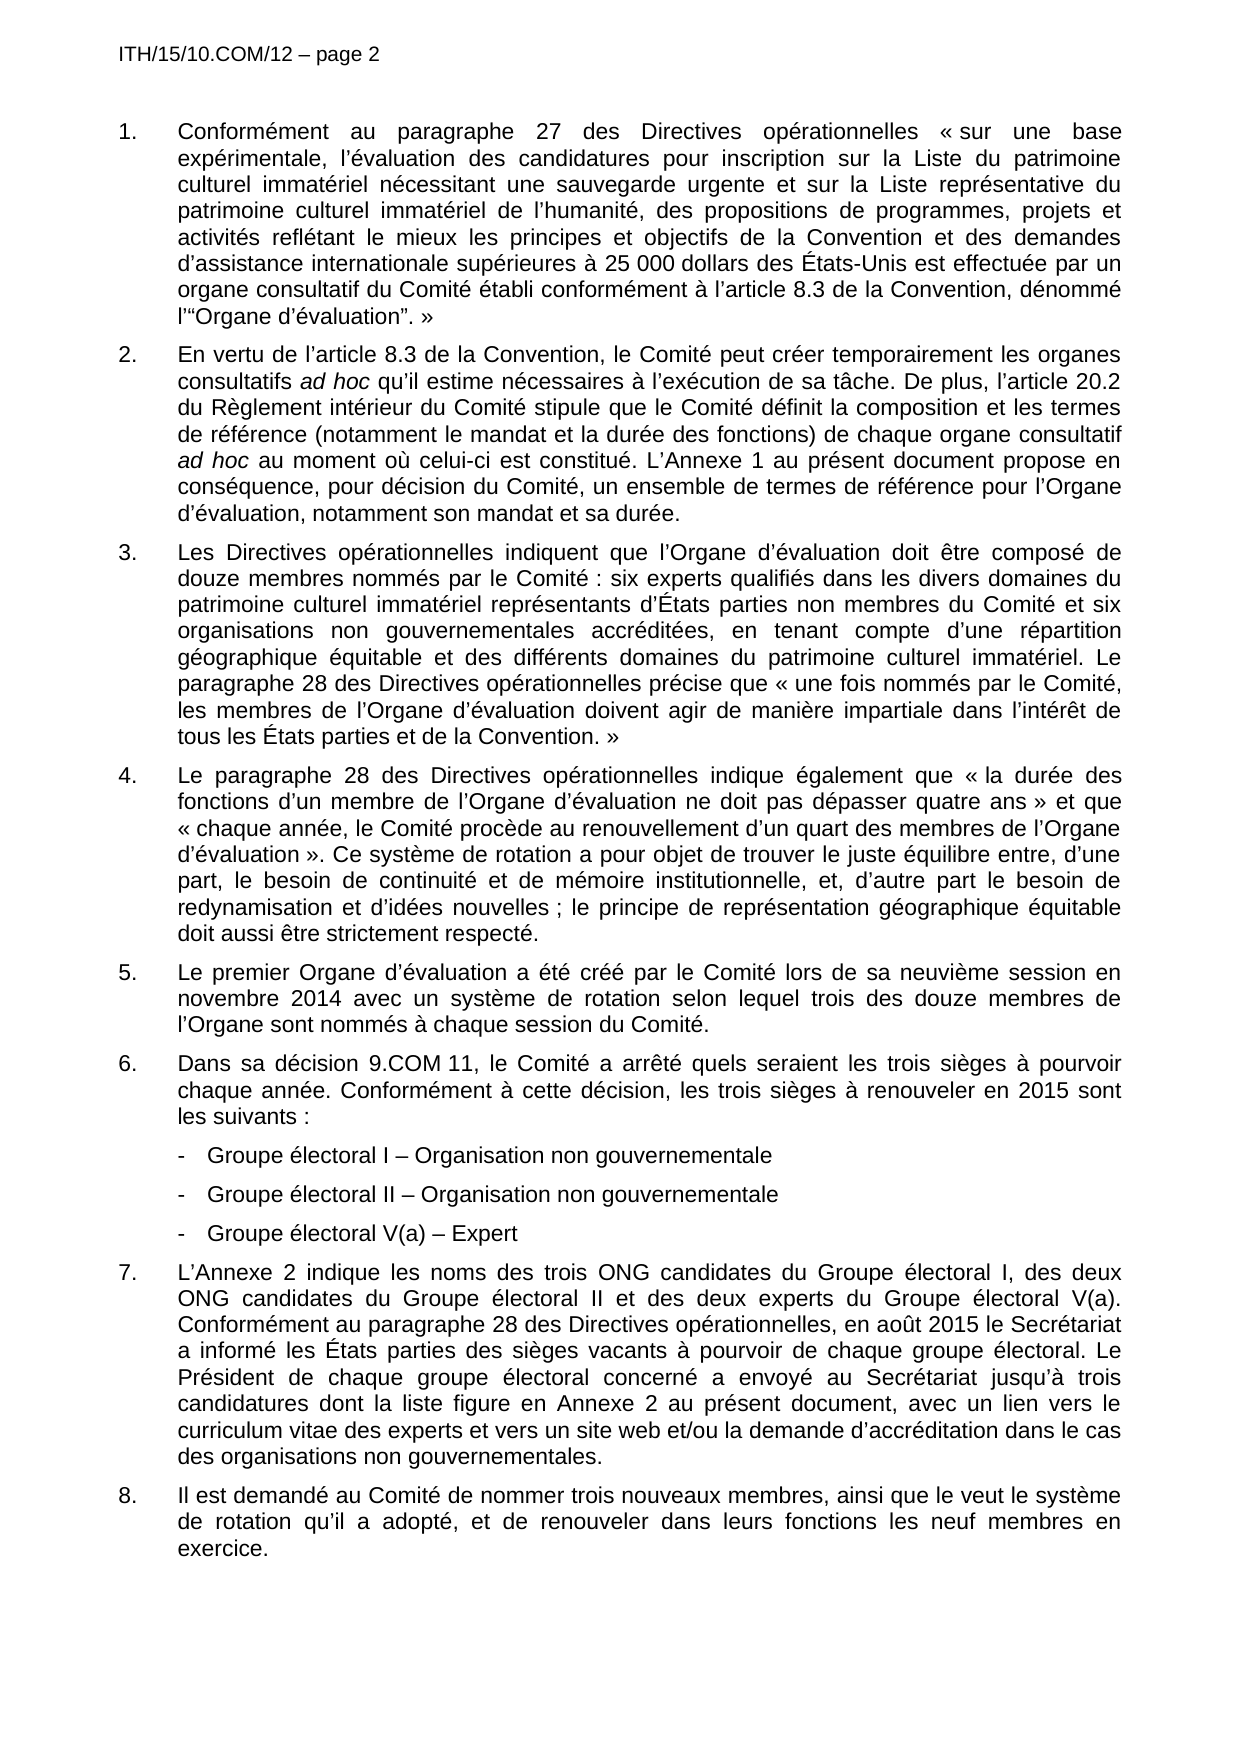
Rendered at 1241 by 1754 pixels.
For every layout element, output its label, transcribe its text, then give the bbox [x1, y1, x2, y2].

text En vertu de l’article 8.3 de la Convention, le Comité peut créer temporairement les organes consultatifs ad hoc qu’il estime nécessaires à l’exécution de sa tâche. De plus, l’article 20.2 du Règlement intérieur du Comité stipule que le Comité définit la composition et les termes de référence (notamment le mandat et la durée des fonctions) de chaque organe consultatif ad hoc au moment où celui-ci est constitué. L’Annexe 1 au présent document propose en conséquence, pour décision du Comité, un ensemble de termes de référence pour l’Organe d’évaluation, notamment son mandat et sa durée. [118, 341, 1122, 526]
list Groupe électoral V(a) – Expert [177, 1219, 1122, 1246]
text Le paragraphe 28 des Directives opérationnelles indique également que « la durée des fonctions d’un membre de l’Organe d’évaluation ne doit pas dépasser quatre ans » et que « chaque année, le Comité procède au renouvellement d’un quart des membres de l’Organe d’évaluation ». Ce système de rotation a pour objet de trouver le juste équilibre entre, d’une part, le besoin de continuité et de mémoire institutionnelle, et, d’autre part le besoin de redynamisation et d’idées nouvelles ; le principe de représentation géographique équitable doit aussi être strictement respecté. [118, 762, 1122, 946]
text Les Directives opérationnelles indiquent que l’Organe d’évaluation doit être composé de douze membres nommés par le Comité : six experts qualifiés dans les divers domaines du patrimoine culturel immatériel représentants d’États parties non membres du Comité et six organisations non gouvernementales accréditées, en tenant compte d’une répartition géographique équitable et des différents domaines du patrimoine culturel immatériel. Le paragraphe 28 des Directives opérationnelles précise que « une fois nommés par le Comité, les membres de l’Organe d’évaluation doivent agir de manière impartiale dans l’intérêt de tous les États parties et de la Convention. » [118, 538, 1122, 749]
text L’Annexe 2 indique les noms des trois ONG candidates du Groupe électoral I, des deux ONG candidates du Groupe électoral II et des deux experts du Groupe électoral V(a). Conformément au paragraphe 28 des Directives opérationnelles, en août 2015 le Secrétariat a informé les États parties des sièges vacants à pourvoir de chaque groupe électoral. Le Président de chaque groupe électoral concerné a envoyé au Secrétariat jusqu’à trois candidatures dont la liste figure en Annexe 2 au présent document, avec un lien vers le curriculum vitae des experts et vers un site web et/ou la demande d’accréditation dans le cas des organisations non gouvernementales. [118, 1258, 1122, 1469]
text Il est demandé au Comité de nommer trois nouveaux membres, ainsi que le veut le système de rotation qu’il a adopté, et de renouveler dans leurs fonctions les neuf membres en exercice. [118, 1482, 1122, 1561]
text Le premier Organe d’évaluation a été créé par le Comité lors de sa neuvième session en novembre 2014 avec un système de rotation selon lequel trois des douze membres de l’Organe sont nommés à chaque session du Comité. [118, 959, 1122, 1038]
list Groupe électoral I – Organisation non gouvernementale [177, 1142, 1122, 1168]
text Conformément au paragraphe 27 des Directives opérationnelles « sur une base expérimentale, l’évaluation des candidatures pour inscription sur la Liste du patrimoine culturel immatériel nécessitant une sauvegarde urgente et sur la Liste représentative du patrimoine culturel immatériel de l’humanité, des propositions de programmes, projets et activités reflétant le mieux les principes et objectifs de la Convention et des demandes d’assistance internationale supérieures à 25 000 dollars des États-Unis est effectuée par un organe consultatif du Comité établi conformément à l’article 8.3 de la Convention, dénommé l’“Organe d’évaluation”. » [118, 118, 1122, 329]
text Dans sa décision 9.COM 11, le Comité a arrêté quels seraient les trois sièges à pourvoir chaque année. Conformément à cette décision, les trois sièges à renouveler en 2015 sont les suivants : [118, 1050, 1122, 1129]
list Groupe électoral II – Organisation non gouvernementale [177, 1181, 1122, 1207]
